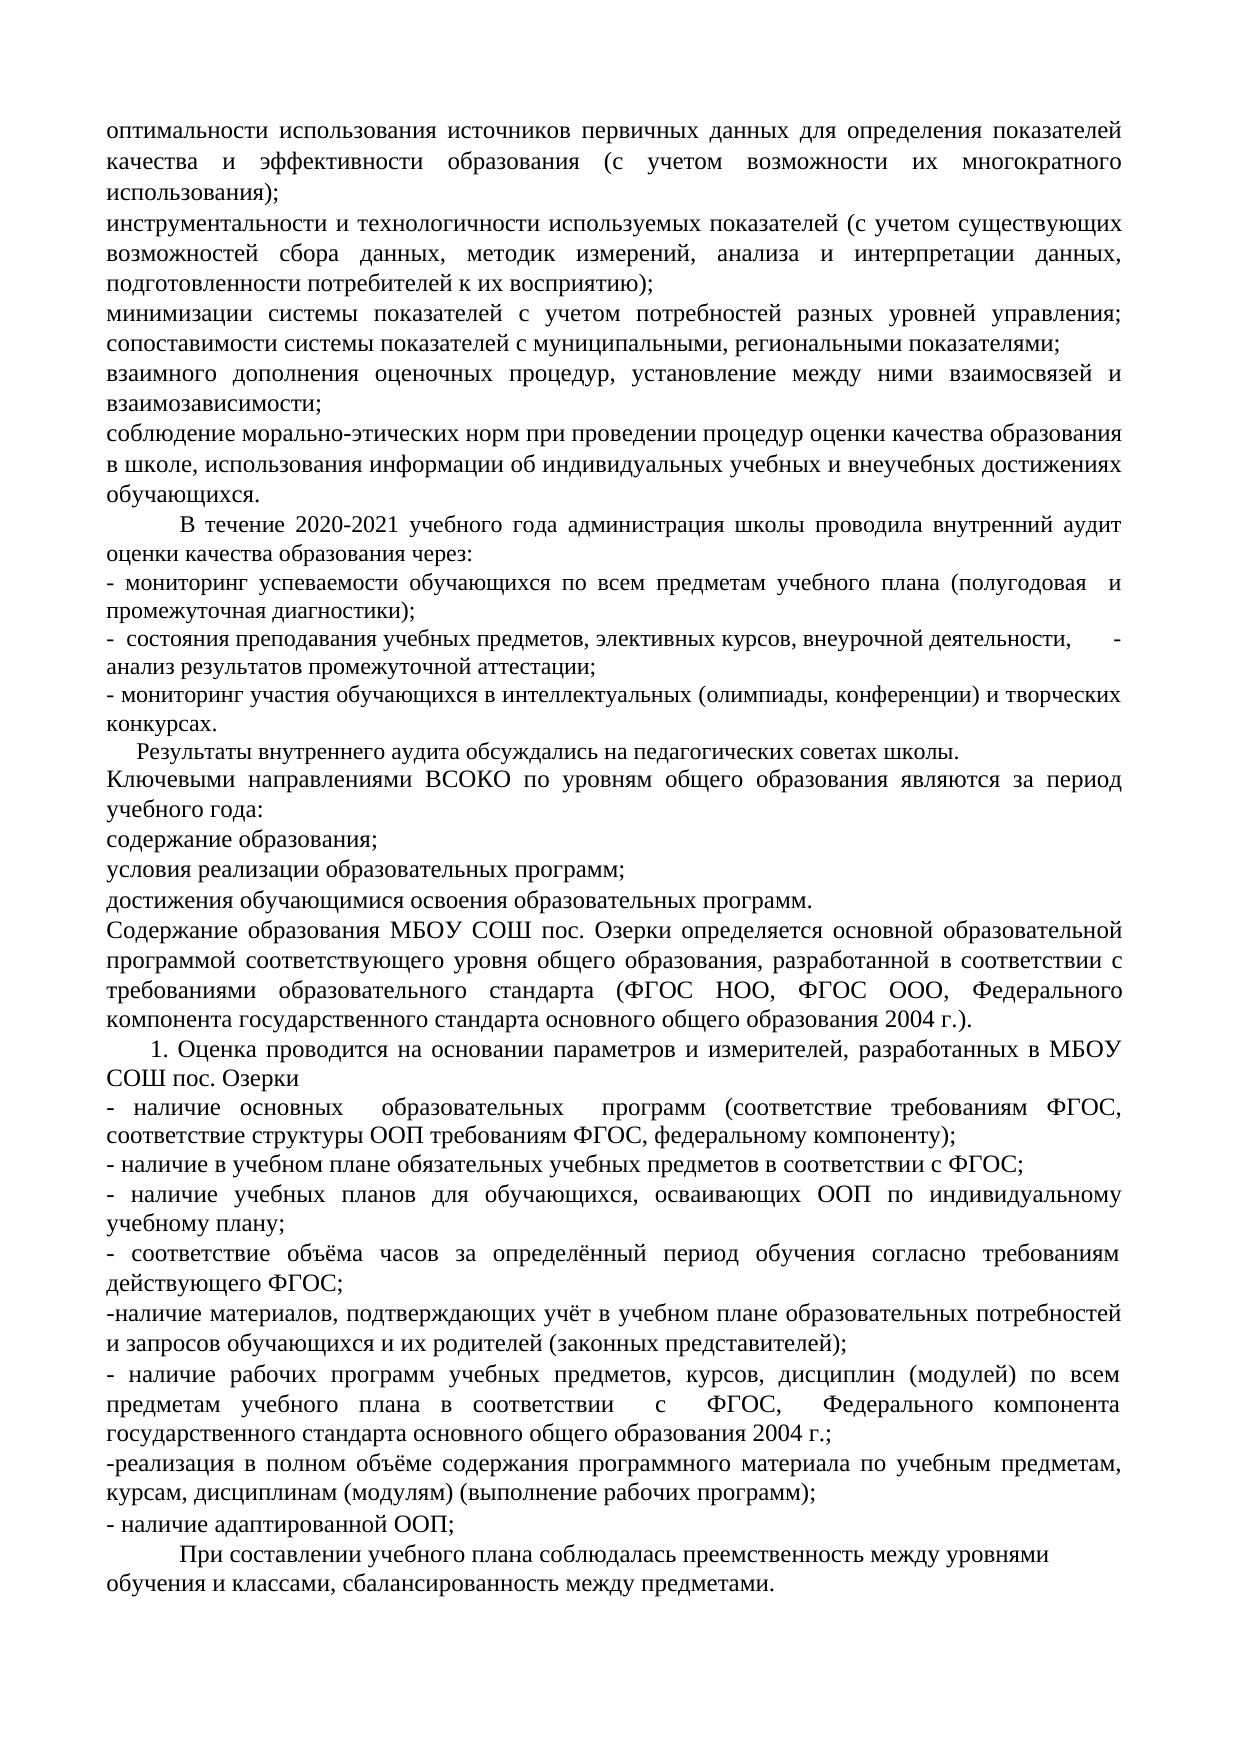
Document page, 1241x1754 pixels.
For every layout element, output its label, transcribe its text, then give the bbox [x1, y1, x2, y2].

text - наличие в учебном плане обязательных учебных предметов в соответствии с ФГОС; [106, 1149, 1123, 1178]
text минимизации системы показателей с учетом потребностей разных уровней управления; сопоставимости системы показателей с муниципальными, региональными показателями; [106, 298, 1123, 356]
list Оценка проводится на основании параметров и измерителей, разработанных в МБОУ СОШ пос. Озерки [106, 1034, 1123, 1092]
text - мониторинг успеваемости обучающихся по всем предметам учебного плана (полугодовая и промежуточная диагностики); [106, 568, 1123, 624]
text оптимальности использования источников первичных данных для определения показателей качества и эффективности образования (с учетом возможности их многократного использования); [106, 116, 1123, 206]
text - соответствие объёма часов за определённый период обучения согласно требованиям действующего ФГОС; [106, 1238, 1121, 1297]
text - наличие рабочих программ учебных предметов, курсов, дисциплин (модулей) по всем предметам учебного плана в соответствии с ФГОС, Федерального компонента государственного стандарта основного общего образования 2004 г.; [106, 1359, 1121, 1447]
text Результаты внутреннего аудита обсуждались на педагогических советах школы. [106, 737, 1123, 764]
text условия реализации образовательных программ; [106, 854, 1123, 883]
text соблюдение морально-этических норм при проведении процедур оценки качества образования в школе, использования информации об индивидуальных учебных и внеучебных достижениях обучающихся. [106, 418, 1123, 508]
text инструментальности и технологичности используемых показателей (с учетом существующих возможностей сбора данных, методик измерений, анализа и интерпретации данных, подготовленности потребителей к их восприятию); [106, 208, 1123, 296]
text -реализация в полном объёме содержания программного материала по учебным предметам, курсам, дисциплинам (модулям) (выполнение рабочих программ); [106, 1448, 1123, 1506]
text - наличие основных образовательных программ (соответствие требованиям ФГОС, соответствие структуры ООП требованиям ФГОС, федеральному компоненту); [106, 1092, 1123, 1149]
text Содержание образования МБОУ СОШ пос. Озерки определяется основной образовательной программой соответствующего уровня общего образования, разработанной в соответствии с требованиями образовательного стандарта (ФГОС НОО, ФГОС ООО, Федерального компонента государственного стандарта основного общего образования 2004 г.). [106, 916, 1123, 1033]
text При составлении учебного плана соблюдалась преемственность между уровнями [179, 1539, 1123, 1568]
text - наличие адаптированной ООП; [106, 1509, 667, 1538]
text содержание образования; [106, 824, 1123, 853]
text обучения и классами, сбалансированность между предметами. [106, 1568, 1123, 1597]
text Ключевыми направлениями ВСОКО по уровням общего образования являются за период учебного года: [106, 764, 1123, 823]
list течение 2020-2021 учебного года администрация школы проводила внутренний аудит оценки качества образования через: [106, 510, 1123, 566]
text взаимного дополнения оценочных процедур, установление между ними взаимосвязей и взаимозависимости; [106, 358, 1123, 417]
text достижения обучающимися освоения образовательных программ. [106, 885, 1123, 914]
text - наличие учебных планов для обучающихся, осваивающих ООП по индивидуальному учебному плану; [106, 1179, 1123, 1237]
text -наличие материалов, подтверждающих учёт в учебном плане образовательных потребностей и запросов обучающихся и их родителей (законных представителей); [106, 1298, 1123, 1357]
text - мониторинг участия обучающихся в интеллектуальных (олимпиады, конференции) и творческих конкурсах. [106, 680, 1123, 736]
text - состояния преподавания учебных предметов, элективных курсов, внеурочной деятельности, - анализ результатов промежуточной аттестации; [106, 624, 1123, 680]
